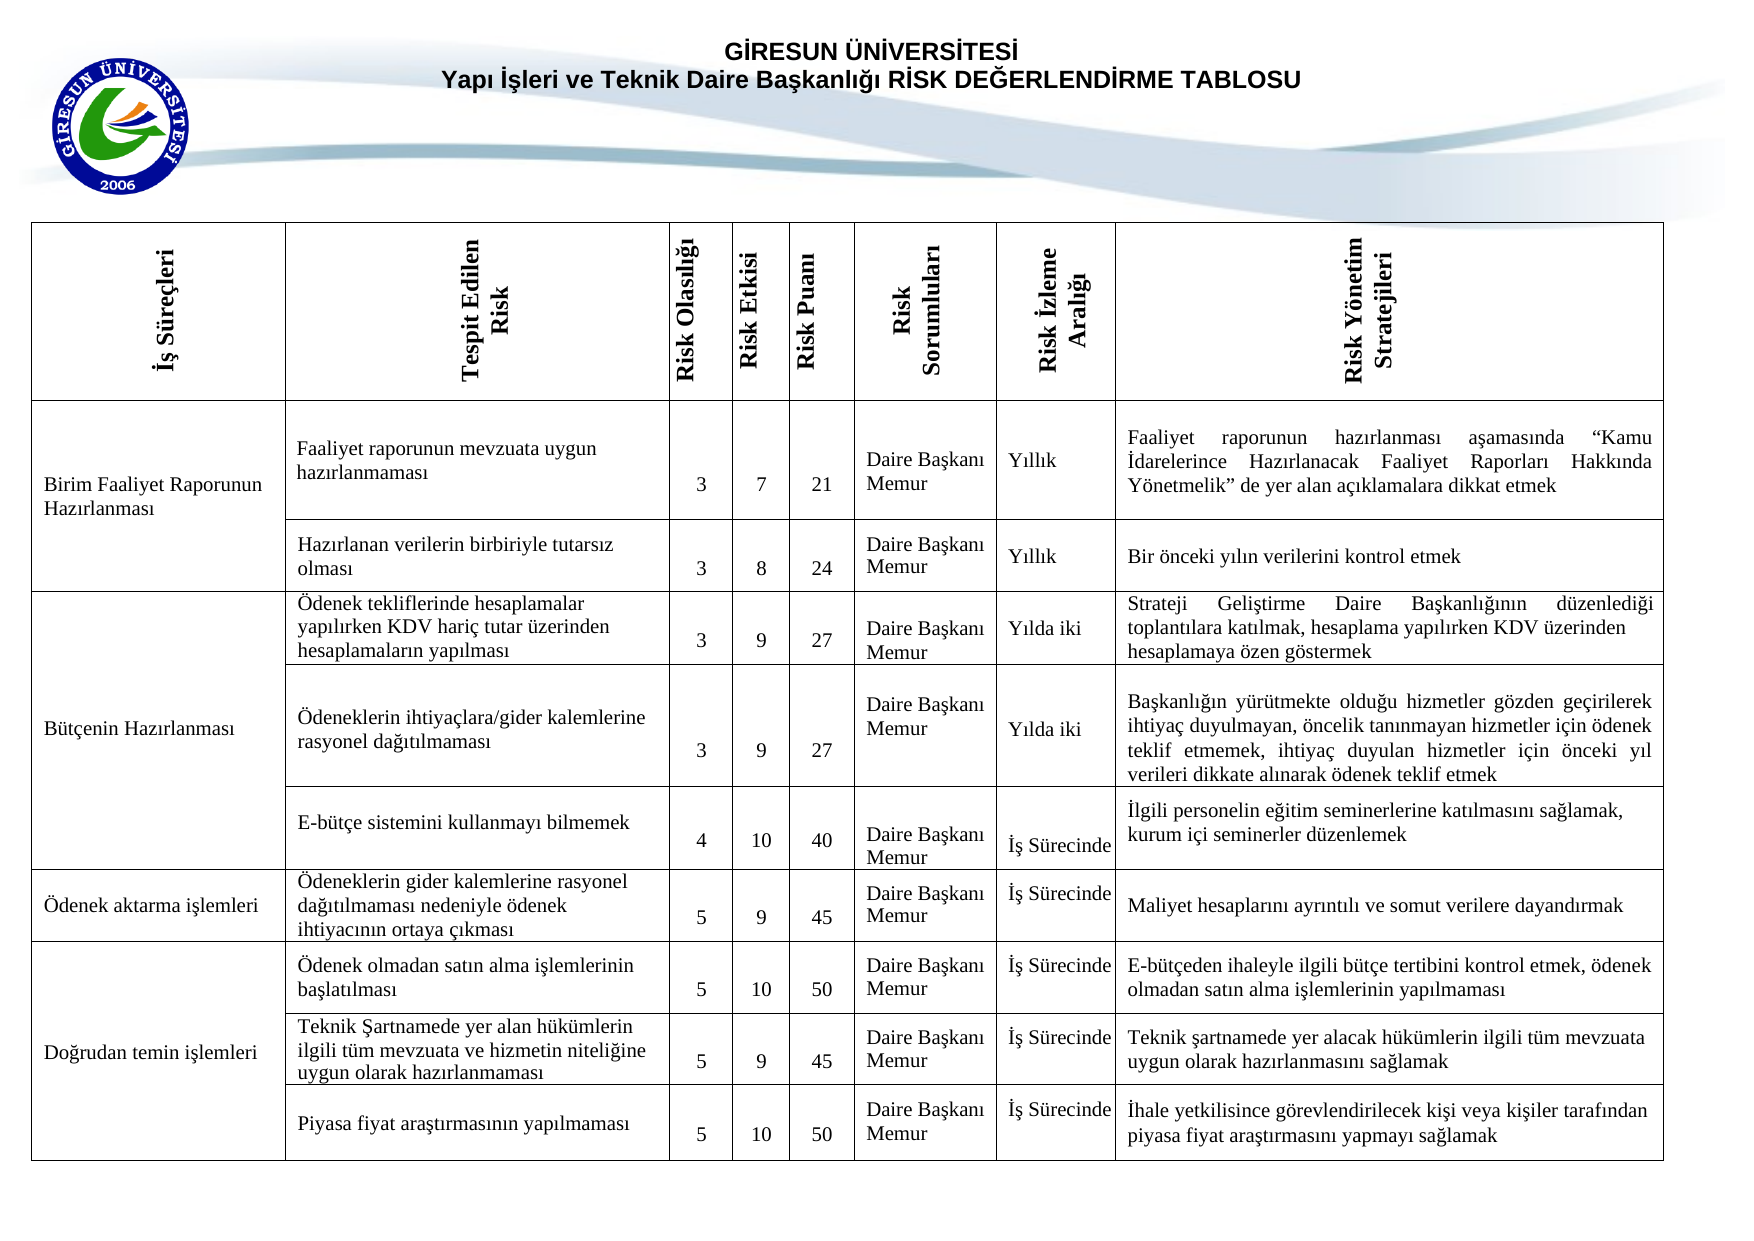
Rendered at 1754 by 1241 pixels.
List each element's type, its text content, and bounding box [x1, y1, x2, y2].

table_cell Başkanlığın yürütmekte olduğu hizmetler gözden geçirilerek ihtiyaç duyulmayan, öncelik tanınmayan hizmetler için ödenek teklif etmemek, ihtiyaç duyulan hizmetler için önceki yıl verileri dikkate alınarak ödenek teklif etmek [1116, 665, 1663, 786]
table_cell 5 [670, 870, 732, 941]
table_header Risk Olasılığı [670, 223, 732, 399]
table_cell Daire Başkanı Memur [855, 787, 996, 869]
table_cell E-bütçe sistemini kullanmayı bilmemek [286, 787, 669, 869]
table_cell İş Sürecinde [997, 1085, 1115, 1159]
table_cell Yıllık [997, 520, 1115, 591]
table_cell 10 [733, 942, 789, 1013]
table_header Risk Etkisi [733, 223, 789, 399]
table_cell Ödenek tekliflerinde hesaplamalar yapılırken KDV hariç tutar üzerinden hesaplamaların yapılması [286, 592, 669, 664]
table_cell 27 [790, 665, 854, 786]
table_cell E-bütçeden ihaleyle ilgili bütçe tertibini kontrol etmek, ödenek olmadan satın alma işlemlerinin yapılmaması [1116, 942, 1663, 1013]
table_cell 8 [733, 520, 789, 591]
table_cell Faaliyet raporunun hazırlanması aşamasında “Kamu İdarelerince Hazırlanacak Faaliyet Raporları Hakkında Yönetmelik” de yer alan açıklamalara dikkat etmek [1116, 401, 1663, 519]
table_cell İş Sürecinde [997, 1014, 1115, 1084]
table_cell Ödeneklerin ihtiyaçlara/gider kalemlerine rasyonel dağıtılmaması [286, 665, 669, 786]
table_cell 45 [790, 1014, 854, 1084]
table_cell Daire Başkanı Memur [855, 1014, 996, 1084]
table_header Risk Yönetim Stratejileri [1116, 223, 1663, 399]
table_cell Ödenek aktarma işlemleri [32, 870, 285, 941]
table_header Risk Puanı [790, 223, 854, 399]
table_cell 50 [790, 1085, 854, 1159]
table_cell Hazırlanan verilerin birbiriyle tutarsız olması [286, 520, 669, 591]
table_cell Daire Başkanı Memur [855, 870, 996, 941]
table_cell 4 [670, 787, 732, 869]
picture [19, 36, 1725, 231]
table_cell 3 [670, 520, 732, 591]
table_cell Bir önceki yılın verilerini kontrol etmek [1116, 520, 1663, 591]
table_cell İlgili personelin eğitim seminerlerine katılmasını sağlamak, kurum içi seminerler düzenlemek [1116, 787, 1663, 869]
table_cell 50 [790, 942, 854, 1013]
table_cell 40 [790, 787, 854, 869]
table_cell 9 [733, 1014, 789, 1084]
table_cell Maliyet hesaplarını ayrıntılı ve somut verilere dayandırmak [1116, 870, 1663, 941]
table_cell 9 [733, 592, 789, 664]
table_cell İş Sürecinde [997, 787, 1115, 869]
table_cell Daire Başkanı Memur [855, 401, 996, 519]
table_cell Daire Başkanı Memur [855, 665, 996, 786]
table_header Risk İzleme Aralığı [997, 223, 1115, 399]
table_cell İş Sürecinde [997, 942, 1115, 1013]
table_cell 10 [733, 1085, 789, 1159]
table_cell 9 [733, 665, 789, 786]
table_cell Birim Faaliyet Raporunun Hazırlanması [32, 401, 285, 591]
table_cell Piyasa fiyat araştırmasının yapılmaması [286, 1085, 669, 1159]
table_cell Daire Başkanı Memur [855, 1085, 996, 1159]
table_cell 24 [790, 520, 854, 591]
table_cell Doğrudan temin işlemleri [32, 942, 285, 1159]
table_cell Ödeneklerin gider kalemlerine rasyonel dağıtılmaması nedeniyle ödenek ihtiyacının ortaya çıkması [286, 870, 669, 941]
table_cell 5 [670, 1085, 732, 1159]
table_cell Daire Başkanı Memur [855, 520, 996, 591]
table_cell Yılda iki [997, 665, 1115, 786]
table_cell 5 [670, 1014, 732, 1084]
table_cell 10 [733, 787, 789, 869]
table_cell 3 [670, 401, 732, 519]
table_cell Ödenek olmadan satın alma işlemlerinin başlatılması [286, 942, 669, 1013]
table_cell 7 [733, 401, 789, 519]
table_cell Bütçenin Hazırlanması [32, 592, 285, 869]
table_header Tespit Edilen Risk [286, 223, 669, 399]
table_cell Yıllık [997, 401, 1115, 519]
table_cell Faaliyet raporunun mevzuata uygun hazırlanmaması [286, 401, 669, 519]
table_cell Yılda iki [997, 592, 1115, 664]
table_cell Daire Başkanı Memur [855, 942, 996, 1013]
table_cell 45 [790, 870, 854, 941]
table_cell Teknik şartnamede yer alacak hükümlerin ilgili tüm mevzuata uygun olarak hazırlanmasını sağlamak [1116, 1014, 1663, 1084]
table_cell 5 [670, 942, 732, 1013]
table_cell 21 [790, 401, 854, 519]
table_cell Teknik Şartnamede yer alan hükümlerin ilgili tüm mevzuata ve hizmetin niteliğine uygun olarak hazırlanmaması [286, 1014, 669, 1084]
table_cell İhale yetkilisince görevlendirilecek kişi veya kişiler tarafından piyasa fiyat araştırmasını yapmayı sağlamak [1116, 1085, 1663, 1159]
table_cell Strateji Geliştirme Daire Başkanlığının düzenlediği toplantılara katılmak, hesaplama yapılırken KDV üzerinden hesaplamaya özen göstermek [1116, 592, 1663, 664]
table_header Risk Sorumluları [855, 223, 996, 399]
table_cell 3 [670, 665, 732, 786]
table_cell 3 [670, 592, 732, 664]
table_cell 9 [733, 870, 789, 941]
table_header İş Süreçleri [32, 223, 285, 399]
table_cell 27 [790, 592, 854, 664]
table_cell İş Sürecinde [997, 870, 1115, 941]
table_cell Daire Başkanı Memur [855, 592, 996, 664]
